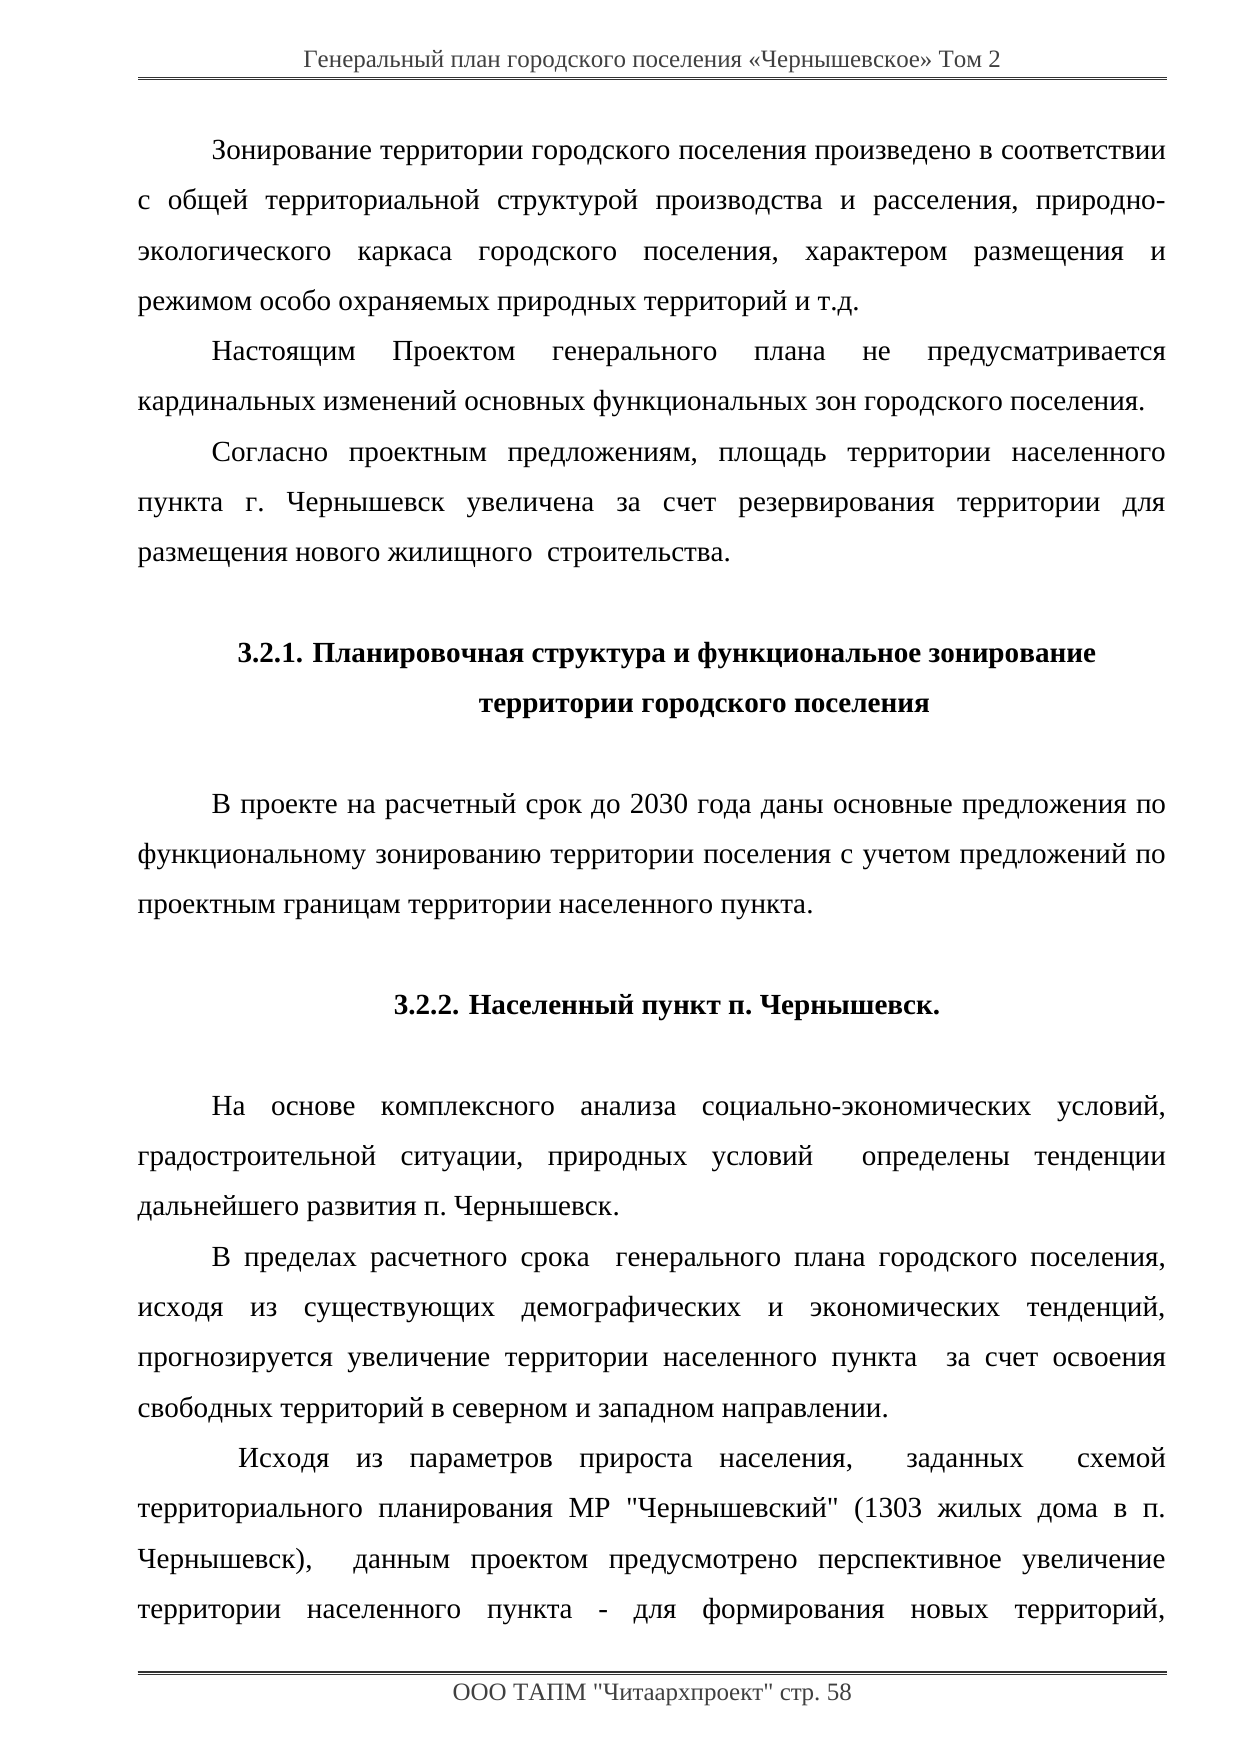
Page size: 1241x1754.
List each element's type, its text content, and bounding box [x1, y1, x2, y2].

text Зонирование территории городского поселения произведено в соответствии с общей территориальной структурой производства и расселения, природно-экологического каркаса городского поселения, характером размещения и режимом особо охраняемых природных территорий и т.д. [137, 132, 1167, 316]
text В проекте на расчетный срок до 2030 года даны основные предложения по функциональному зонированию территории поселения с учетом предложений по проектным границам территории населенного пункта. [137, 786, 1167, 920]
subtitle Планировочная структура и функциональное зонирование территории городского поселения [167, 635, 1167, 719]
text Согласно проектным предложениям, площадь территории населенного пункта г. Чернышевск увеличена за счет резервирования территории для размещения нового жилищного строительства. [137, 434, 1167, 568]
subtitle Населенный пункт п. Чернышевск. [167, 987, 1167, 1021]
text В пределах расчетного срока генерального плана городского поселения, исходя из существующих демографических и экономических тенденций, прогнозируется увеличение территории населенного пункта за счет освоения свободных территорий в северном и западном направлении. [137, 1239, 1167, 1423]
text На основе комплексного анализа социально-экономических условий, градостроительной ситуации, природных условий определены тенденции дальнейшего развития п. Чернышевск. [137, 1088, 1167, 1222]
text Настоящим Проектом генерального плана не предусматривается кардинальных изменений основных функциональных зон городского поселения. [137, 333, 1167, 417]
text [137, 1440, 1167, 1624]
